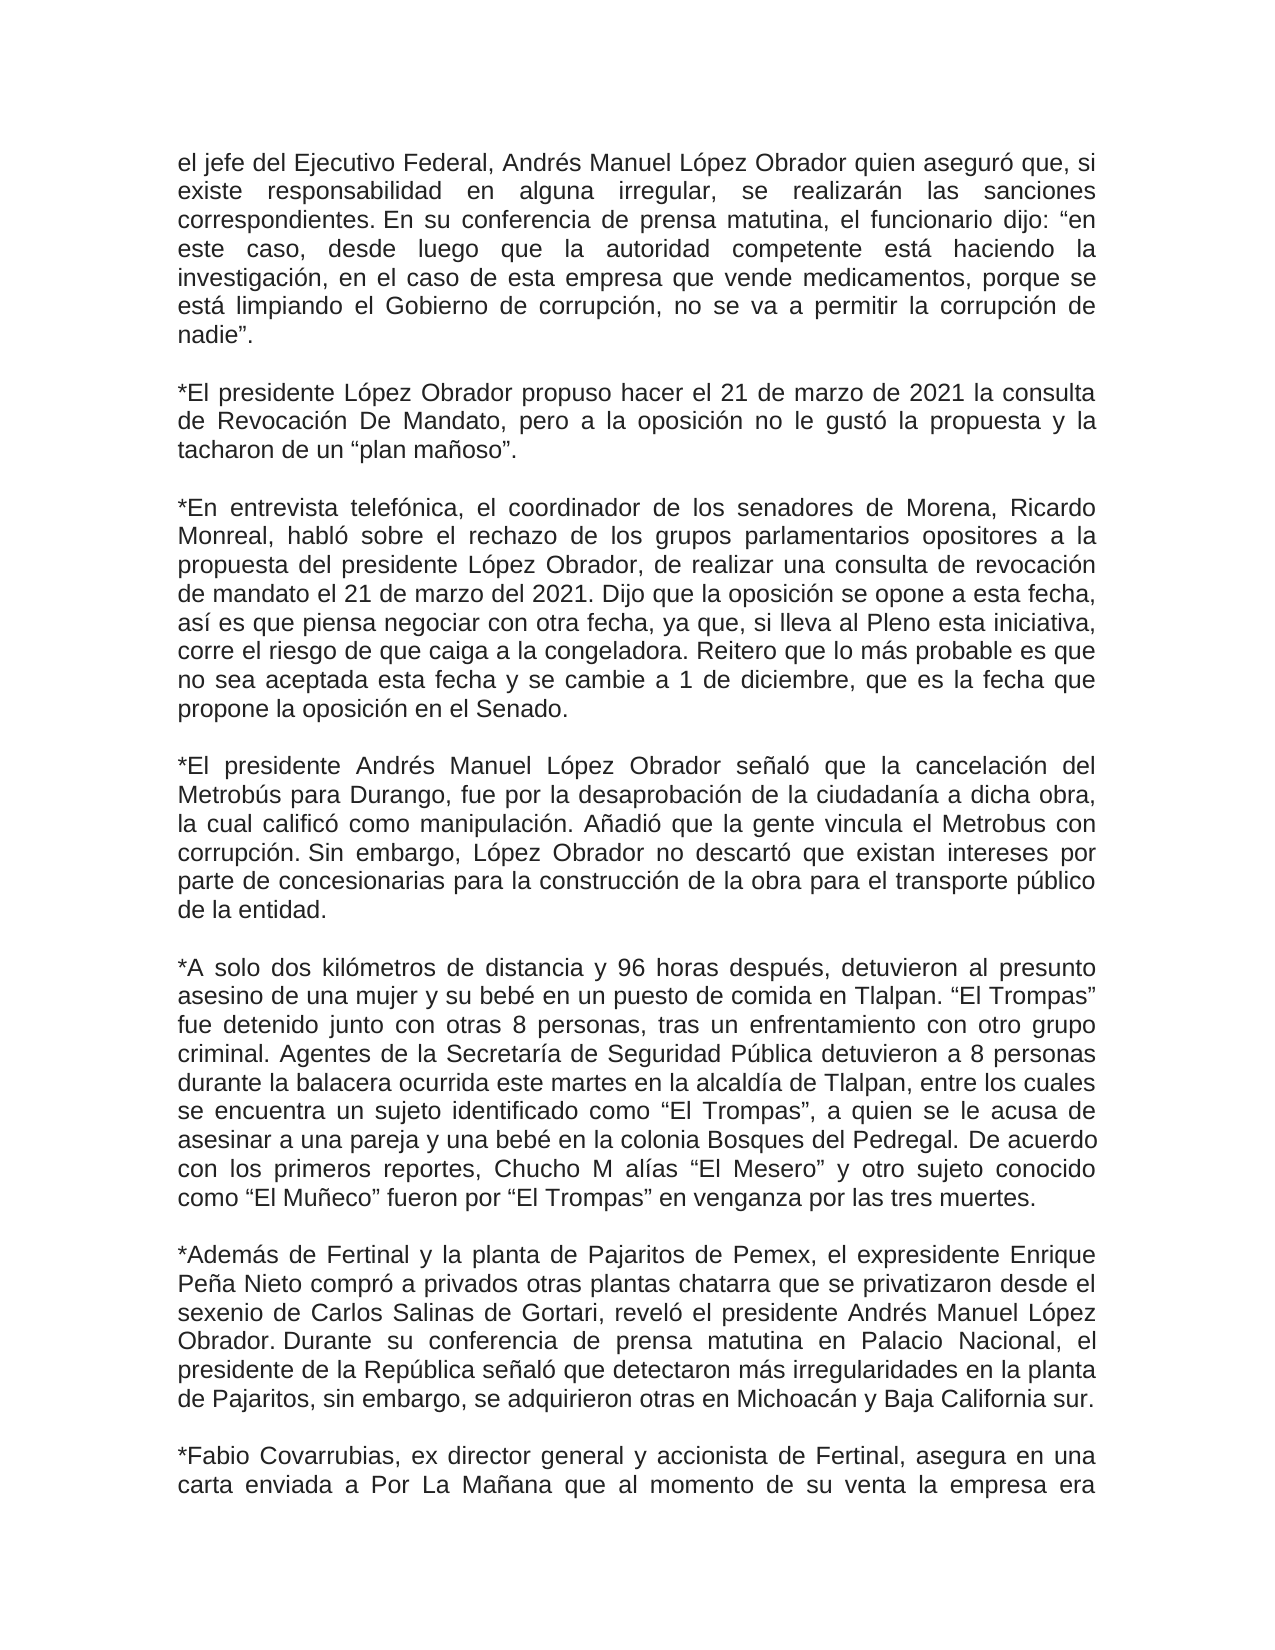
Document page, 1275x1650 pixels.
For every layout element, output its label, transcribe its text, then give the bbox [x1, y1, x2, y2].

text *El presidente López Obrador propuso hacer el 21 de marzo de 2021 la consulta de Revocación De Mandato, pero a la oposición no le gustó la propuesta y la tacharon de un “plan mañoso”. [177, 378, 1098, 464]
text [177, 1441, 1098, 1499]
text *Además de Fertinal y la planta de Pajaritos de Pemex, el expresidente Enrique Peña Nieto compró a privados otras plantas chatarra que se privatizaron desde el sexenio de Carlos Salinas de Gortari, reveló el presidente Andrés Manuel López Obrador. Durante su conferencia de prensa matutina en Palacio Nacional, el presidente de la República señaló que detectaron más irregularidades en la planta de Pajaritos, sin embargo, se adquirieron otras en Michoacán y Baja California sur. [177, 1240, 1098, 1413]
text *El presidente Andrés Manuel López Obrador señaló que la cancelación del Metrobús para Durango, fue por la desaprobación de la ciudadanía a dicha obra, la cual calificó como manipulación. Añadió que la gente vincula el Metrobus con corrupción. Sin embargo, López Obrador no descartó que existan intereses por parte de concesionarias para la construcción de la obra para el transporte público de la entidad. [177, 751, 1098, 924]
text *En entrevista telefónica, el coordinador de los senadores de Morena, Ricardo Monreal, habló sobre el rechazo de los grupos parlamentarios opositores a la propuesta del presidente López Obrador, de realizar una consulta de revocación de mandato el 21 de marzo del 2021. Dijo que la oposición se opone a esta fecha, así es que piensa negociar con otra fecha, ya que, si lleva al Pleno esta iniciativa, corre el riesgo de que caiga a la congeladora. Reitero que lo más probable es que no sea aceptada esta fecha y se cambie a 1 de diciembre, que es la fecha que propone la oposición en el Senado. [177, 493, 1098, 723]
text *A solo dos kilómetros de distancia y 96 horas después, detuvieron al presunto asesino de una mujer y su bebé en un puesto de comida en Tlalpan. “El Trompas” fue detenido junto con otras 8 personas, tras un enfrentamiento con otro grupo criminal. Agentes de la Secretaría de Seguridad Pública detuvieron a 8 personas durante la balacera ocurrida este martes en la alcaldía de Tlalpan, entre los cuales se encuentra un sujeto identificado como “El Trompas”, a quien se le acusa de asesinar a una pareja y una bebé en la colonia Bosques del Pedregal. De acuerdo con los primeros reportes, Chucho M alías “El Mesero” y otro sujeto conocido como “El Muñeco” fueron por “El Trompas” en venganza por las tres muertes. [177, 953, 1098, 1211]
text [177, 148, 1098, 349]
